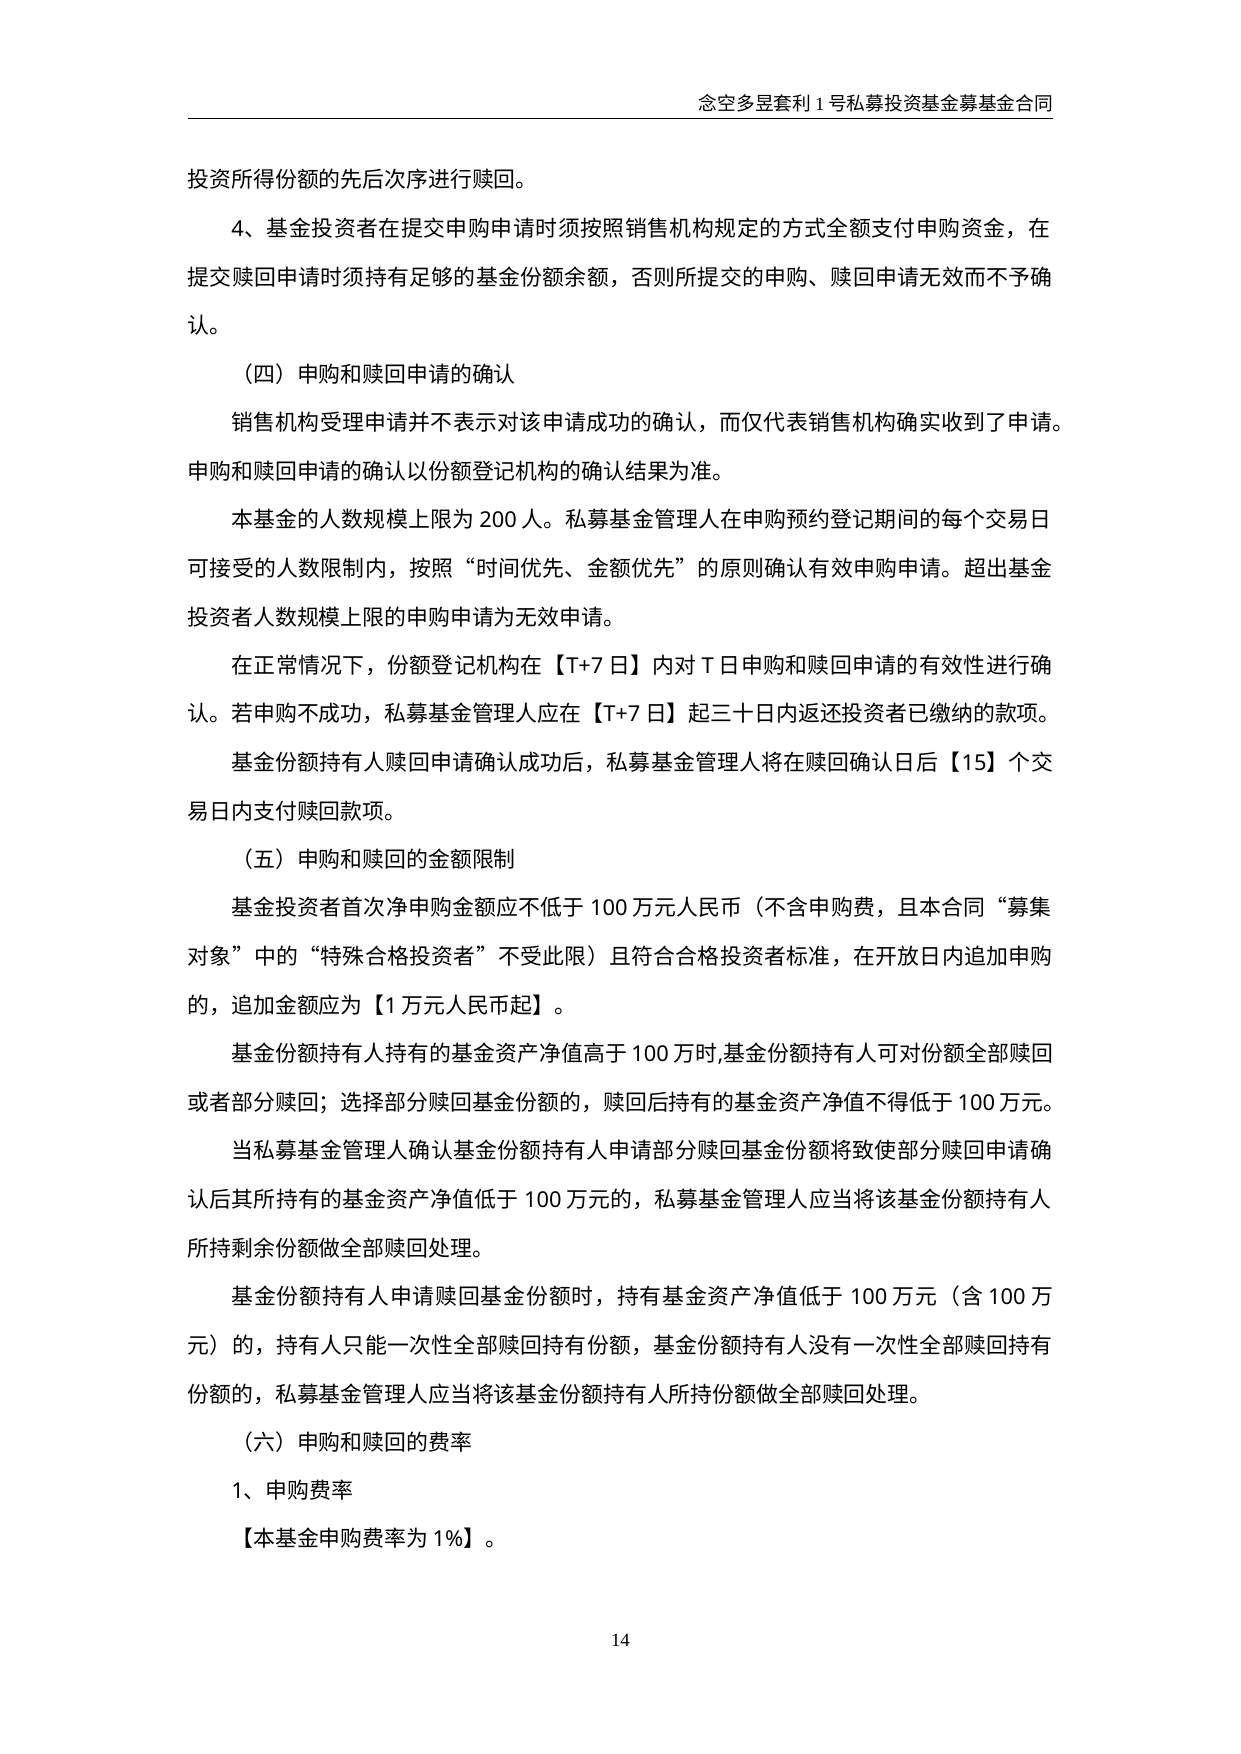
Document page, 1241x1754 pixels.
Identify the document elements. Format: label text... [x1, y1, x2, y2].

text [187, 162, 1053, 194]
text 在正常情况下，份额登记机构在【T+7日】内对T日申购和赎回申请的有效性进行确认。若申购不成功，私募基金管理人应在【T+7日】起三十日内返还投资者已缴纳的款项。 [187, 647, 1053, 729]
text （五）申购和赎回的金额限制 [187, 842, 1053, 874]
text 基金投资者首次净申购金额应不低于100万元人民币（不含申购费，且本合同“募集对象”中的“特殊合格投资者”不受此限）且符合合格投资者标准，在开放日内追加申购的，追加金额应为【1万元人民币起】。 [187, 890, 1053, 1020]
text 当私募基金管理人确认基金份额持有人申请部分赎回基金份额将致使部分赎回申请确认后其所持有的基金资产净值低于100万元的，私募基金管理人应当将该基金份额持有人所持剩余份额做全部赎回处理。 [187, 1133, 1053, 1263]
text 【本基金申购费率为1%】。 [187, 1521, 1053, 1554]
text 基金份额持有人申请赎回基金份额时，持有基金资产净值低于100万元（含100万元）的，持有人只能一次性全部赎回持有份额，基金份额持有人没有一次性全部赎回持有份额的，私募基金管理人应当将该基金份额持有人所持份额做全部赎回处理。 [187, 1279, 1053, 1409]
text 基金份额持有人持有的基金资产净值高于100万时,基金份额持有人可对份额全部赎回或者部分赎回；选择部分赎回基金份额的，赎回后持有的基金资产净值不得低于100万元。 [187, 1036, 1053, 1117]
text （四）申购和赎回申请的确认 [187, 356, 1053, 389]
text 1、申购费率 [187, 1473, 1053, 1505]
text 销售机构受理申请并不表示对该申请成功的确认，而仅代表销售机构确实收到了申请。申购和赎回申请的确认以份额登记机构的确认结果为准。 [187, 404, 1053, 486]
text 4、基金投资者在提交申购申请时须按照销售机构规定的方式全额支付申购资金，在提交赎回申请时须持有足够的基金份额余额，否则所提交的申购、赎回申请无效而不予确认。 [187, 210, 1053, 340]
text （六）申购和赎回的费率 [187, 1424, 1053, 1457]
text 本基金的人数规模上限为200人。私募基金管理人在申购预约登记期间的每个交易日可接受的人数限制内，按照“时间优先、金额优先”的原则确认有效申购申请。超出基金投资者人数规模上限的申购申请为无效申请。 [187, 502, 1053, 632]
text 基金份额持有人赎回申请确认成功后，私募基金管理人将在赎回确认日后【15】个交易日内支付赎回款项。 [187, 744, 1053, 826]
